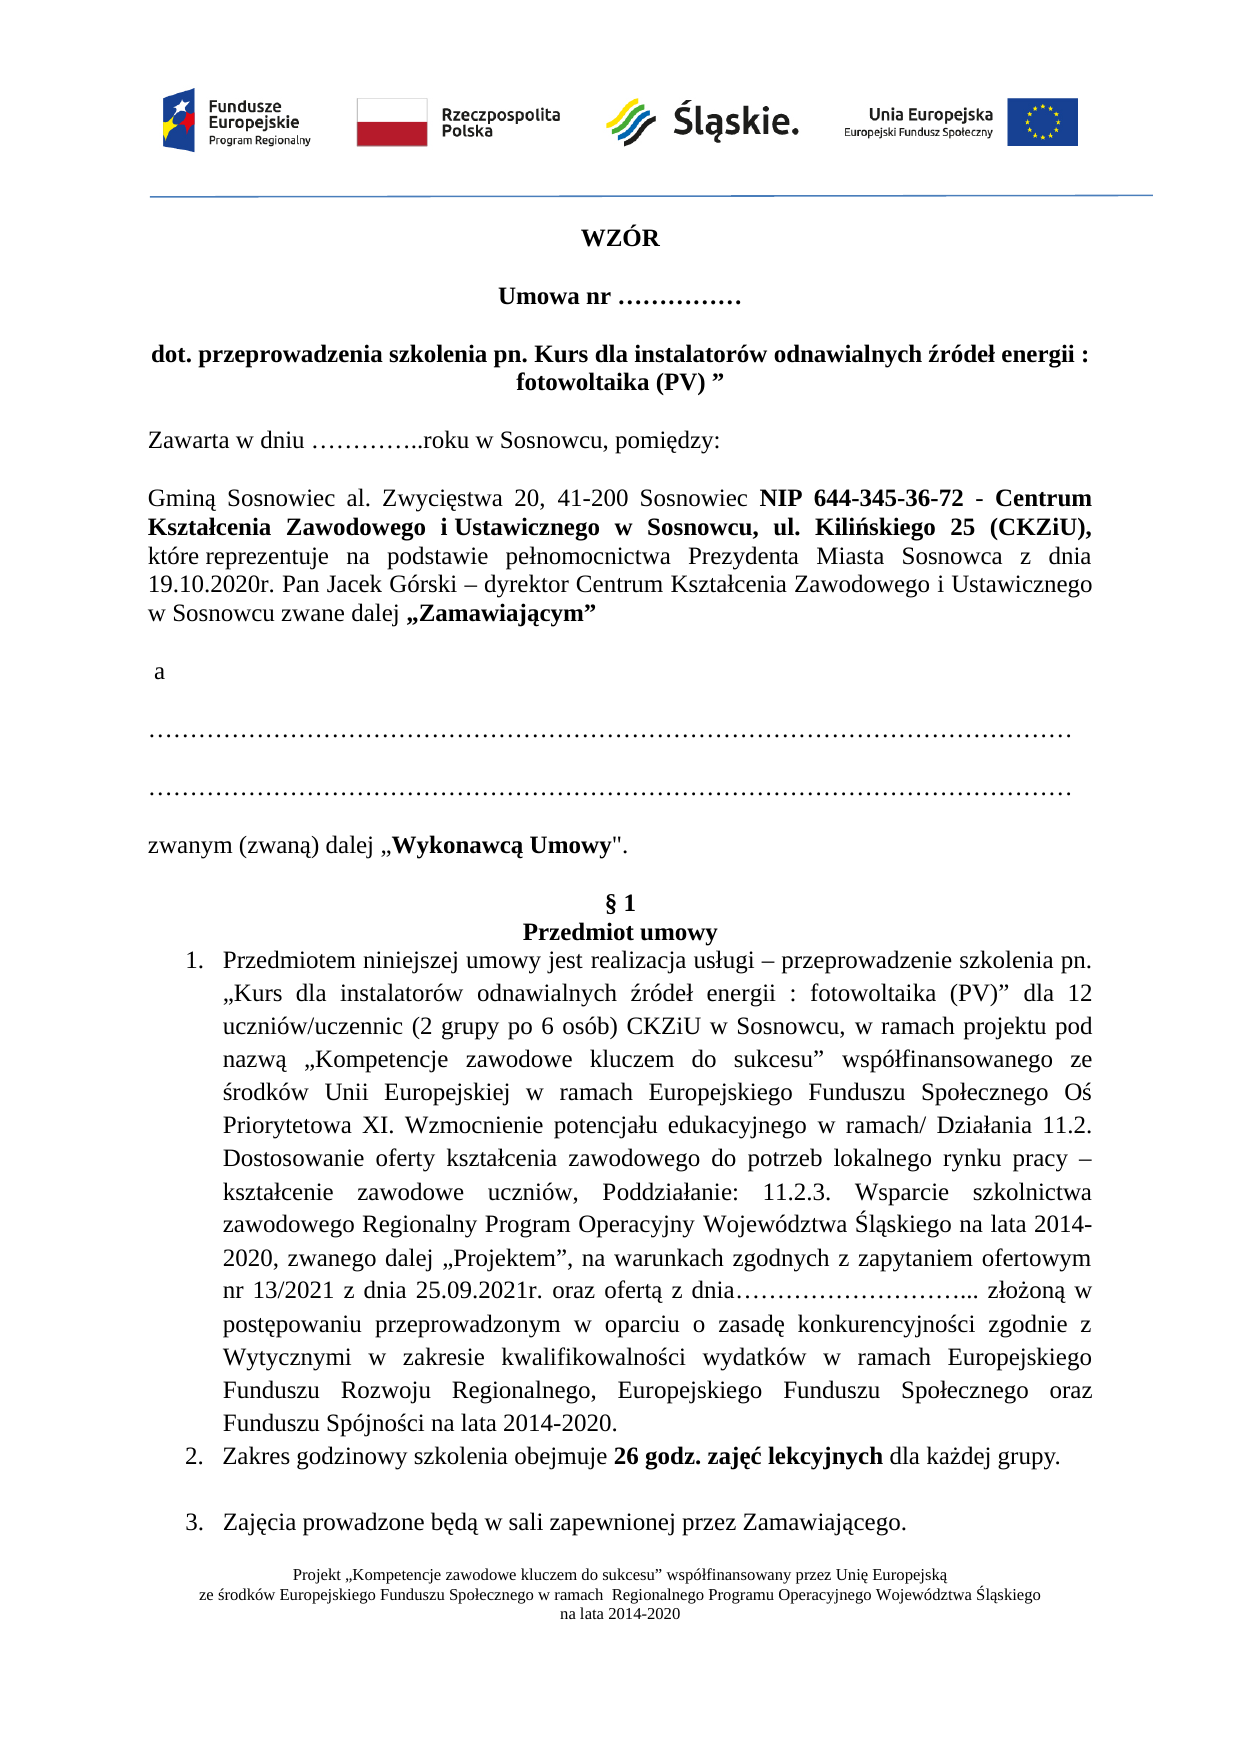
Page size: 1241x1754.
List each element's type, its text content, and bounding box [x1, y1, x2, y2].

list Zajęcia prowadzone będą w sali zapewnionej przez Zamawiającego. [185, 1507, 1092, 1536]
text zwanym (zwaną) dalej „Wykonawcą Umowy". [148, 830, 1092, 859]
list Zakres godzinowy szkolenia obejmuje 26 godz. zajęć lekcyjnych dla każdej grupy. [185, 1441, 1092, 1469]
text Gminą Sosnowiec al. Zwycięstwa 20, 41-200 Sosnowiec NIP 644-345-36-72 - Centrum Kształcenia Zawodowego i Ustawicznego w Sosnowcu, ul. Kilińskiego 25 (CKZiU), które reprezentuje na podstawie pełnomocnictwa Prezydenta Miasta Sosnowca z dnia 19.10.2020r. Pan Jacek Górski – dyrektor Centrum Kształcenia Zawodowego i Ustawicznego w Sosnowcu zwane dalej „Zamawiającym” [148, 483, 1092, 627]
text dot. przeprowadzenia szkolenia pn. Kurs dla instalatorów odnawialnych źródeł energii : fotowoltaika (PV) ” [148, 339, 1092, 396]
text WZÓR [148, 223, 1092, 252]
text Umowa nr …………… [148, 281, 1092, 309]
text ………………………………………………………………………………………………… [148, 714, 1092, 743]
text a [148, 656, 1092, 685]
text ………………………………………………………………………………………………… [148, 772, 1092, 801]
list Przedmiotem niniejszej umowy jest realizacja usługi – przeprowadzenie szkolenia pn. „Kurs dla instalatorów odnawialnych źródeł energii : fotowoltaika (PV)” dla 12 uczniów/uczennic (2 grupy po 6 osób) CKZiU w Sosnowcu, w ramach projektu pod nazwą „Kompetencje zawodowe kluczem do sukcesu” współfinansowanego ze środków Unii Europejskiej w ramach Europejskiego Funduszu Społecznego Oś Priorytetowa XI. Wzmocnienie potencjału edukacyjnego w ramach/ Działania 11.2. Dostosowanie oferty kształcenia zawodowego do potrzeb lokalnego rynku pracy – kształcenie zawodowe uczniów, Poddziałanie: 11.2.3. Wsparcie szkolnictwa zawodowego Regionalny Program Operacyjny Województwa Śląskiego na lata 2014-2020, zwanego dalej „Projektem”, na warunkach zgodnych z zapytaniem ofertowym nr 13/2021 z dnia 25.09.2021r. oraz ofertą z dnia………………………... złożoną w postępowaniu przeprowadzonym w oparciu o zasadę konkurencyjności zgodnie z Wytycznymi w zakresie kwalifikowalności wydatków w ramach Europejskiego Funduszu Rozwoju Regionalnego, Europejskiego Funduszu Społecznego oraz Funduszu Spójności na lata 2014-2020. [185, 945, 1092, 1436]
text Zawarta w dniu …………..roku w Sosnowcu, pomiędzy: [148, 425, 1092, 454]
text Przedmiot umowy [148, 917, 1092, 945]
text § 1 [148, 888, 1092, 917]
picture [147, 73, 1093, 167]
